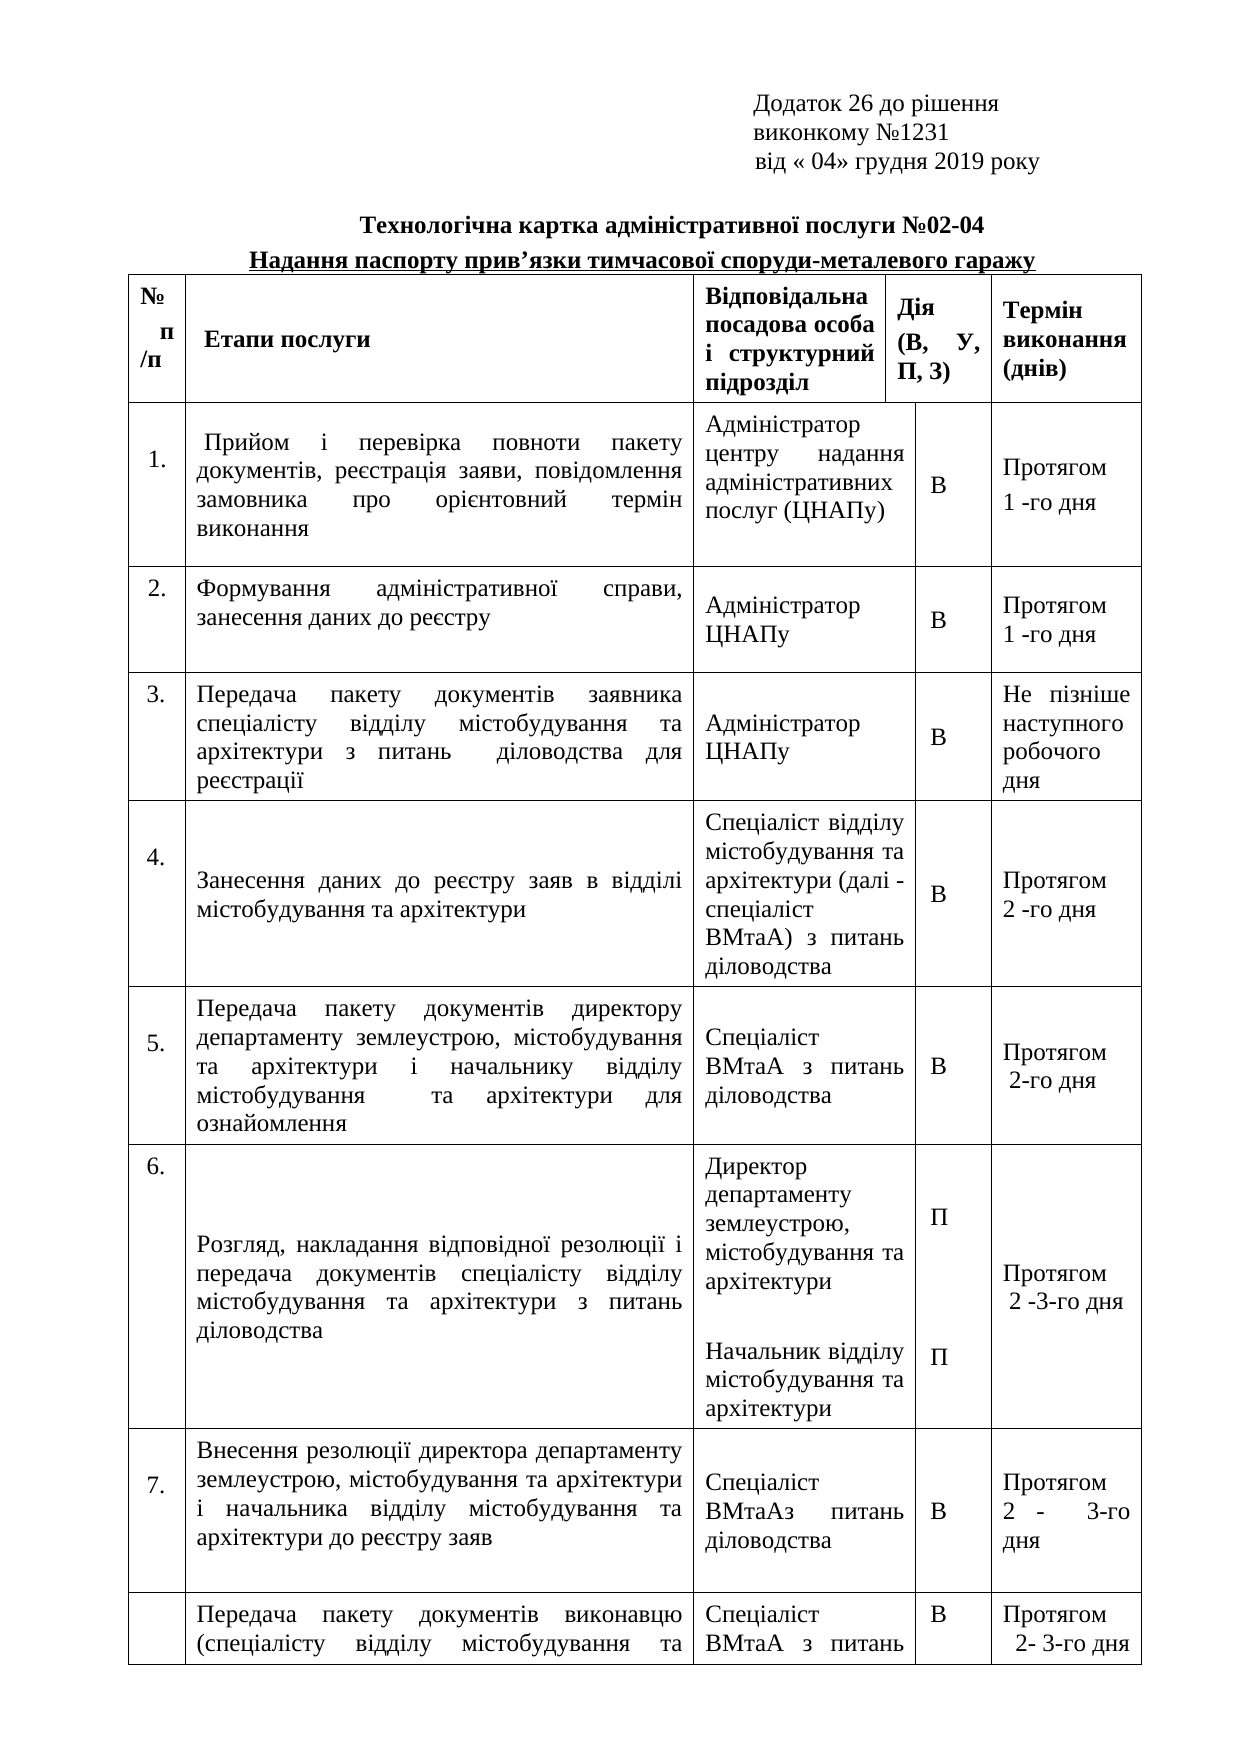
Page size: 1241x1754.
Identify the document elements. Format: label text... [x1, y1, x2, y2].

table_cell Занесення даних до реєстру заяв в відділі містобудування та архітектури [186, 801, 693, 986]
table_cell Внесення резолюції директора департаменту землеустрою, містобудування та архітектури і начальника відділу містобудування та архітектури до реєстру заяв [186, 1429, 693, 1592]
text Надання паспорту прив’язки тимчасової споруди-металевого гаражу [148, 245, 1137, 273]
table_header Дія (В, У, П, З) [886, 275, 991, 402]
table_cell Прийом і перевірка повноти пакету документів, реєстрація заяви, повідомлення замовника про орієнтовний термін виконання [186, 403, 693, 566]
table_cell Протягом 1 -го дня [992, 567, 1141, 672]
table_cell В [916, 1429, 991, 1592]
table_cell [186, 1593, 693, 1664]
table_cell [694, 1593, 915, 1664]
table_header № п/п [129, 275, 185, 402]
table_cell 7. [129, 1429, 185, 1592]
table_cell 3. [129, 673, 185, 800]
table_header Відповідальна посадова особа і структурний підрозділ [694, 275, 885, 402]
table_cell Адміністратор ЦНАПу [694, 567, 915, 672]
table_cell 2. [129, 567, 185, 672]
table_cell В [916, 1593, 991, 1664]
table_cell Протягом 1 -го дня [992, 403, 1141, 566]
table_cell Протягом 2 -3-го дня [992, 1145, 1141, 1428]
table_cell Адміністратор ЦНАПу [694, 673, 915, 800]
text Технологічна картка адміністративної послуги №02-04 [148, 210, 1137, 238]
table_cell П П [916, 1145, 991, 1428]
table_cell Директор департаменту землеустрою, містобудування та архітектури Начальник відділу містобудування та архітектури [694, 1145, 915, 1428]
table_cell В [916, 567, 991, 672]
table_cell Формування адміністративної справи, занесення даних до реєстру [186, 567, 693, 672]
table_cell Передача пакету документів директору департаменту землеустрою, містобудування та архітектури і начальнику відділу містобудування та архітектури для ознайомлення [186, 987, 693, 1143]
table_cell В [916, 673, 991, 800]
table_cell 6. [129, 1145, 185, 1428]
table_header Термін виконання (днів) [992, 275, 1141, 402]
text від « 04» грудня 2019 року [148, 146, 1137, 175]
text виконкому №1231 [753, 117, 1137, 146]
table_cell Протягом 2 - 3-го дня [992, 1429, 1141, 1592]
table_cell В [916, 801, 991, 986]
table_cell Протягом 2 -го дня [992, 801, 1141, 986]
table_cell Спеціаліст відділу містобудування та архітектури (далі - спеціаліст ВМтаА) з питань діловодства [694, 801, 915, 986]
table_cell Розгляд, накладання відповідної резолюції і передача документів спеціалісту відділу містобудування та архітектури з питань діловодства [186, 1145, 693, 1428]
table_cell Протягом 2-го дня [992, 987, 1141, 1143]
table_cell Не пізніше наступного робочого дня [992, 673, 1141, 800]
table_cell Спеціаліст ВМтаА з питань діловодства [694, 987, 915, 1143]
table_cell Передача пакету документів заявника спеціалісту відділу містобудування та архітектури з питань діловодства для реєстрації [186, 673, 693, 800]
table_cell Спеціаліст ВМтаАз питань діловодства [694, 1429, 915, 1592]
table_cell Адміністратор центру надання адміністративних послуг (ЦНАПу) [694, 403, 915, 566]
table_cell 1. [129, 403, 185, 566]
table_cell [992, 1593, 1141, 1664]
table_cell 4. [129, 801, 185, 986]
table_cell 5. [129, 987, 185, 1143]
table_cell 8. [129, 1593, 185, 1664]
table_header Етапи послуги [186, 275, 693, 402]
text Додаток 26 до рішення [753, 88, 1137, 117]
table_cell В [916, 987, 991, 1143]
table_cell В [916, 403, 991, 566]
